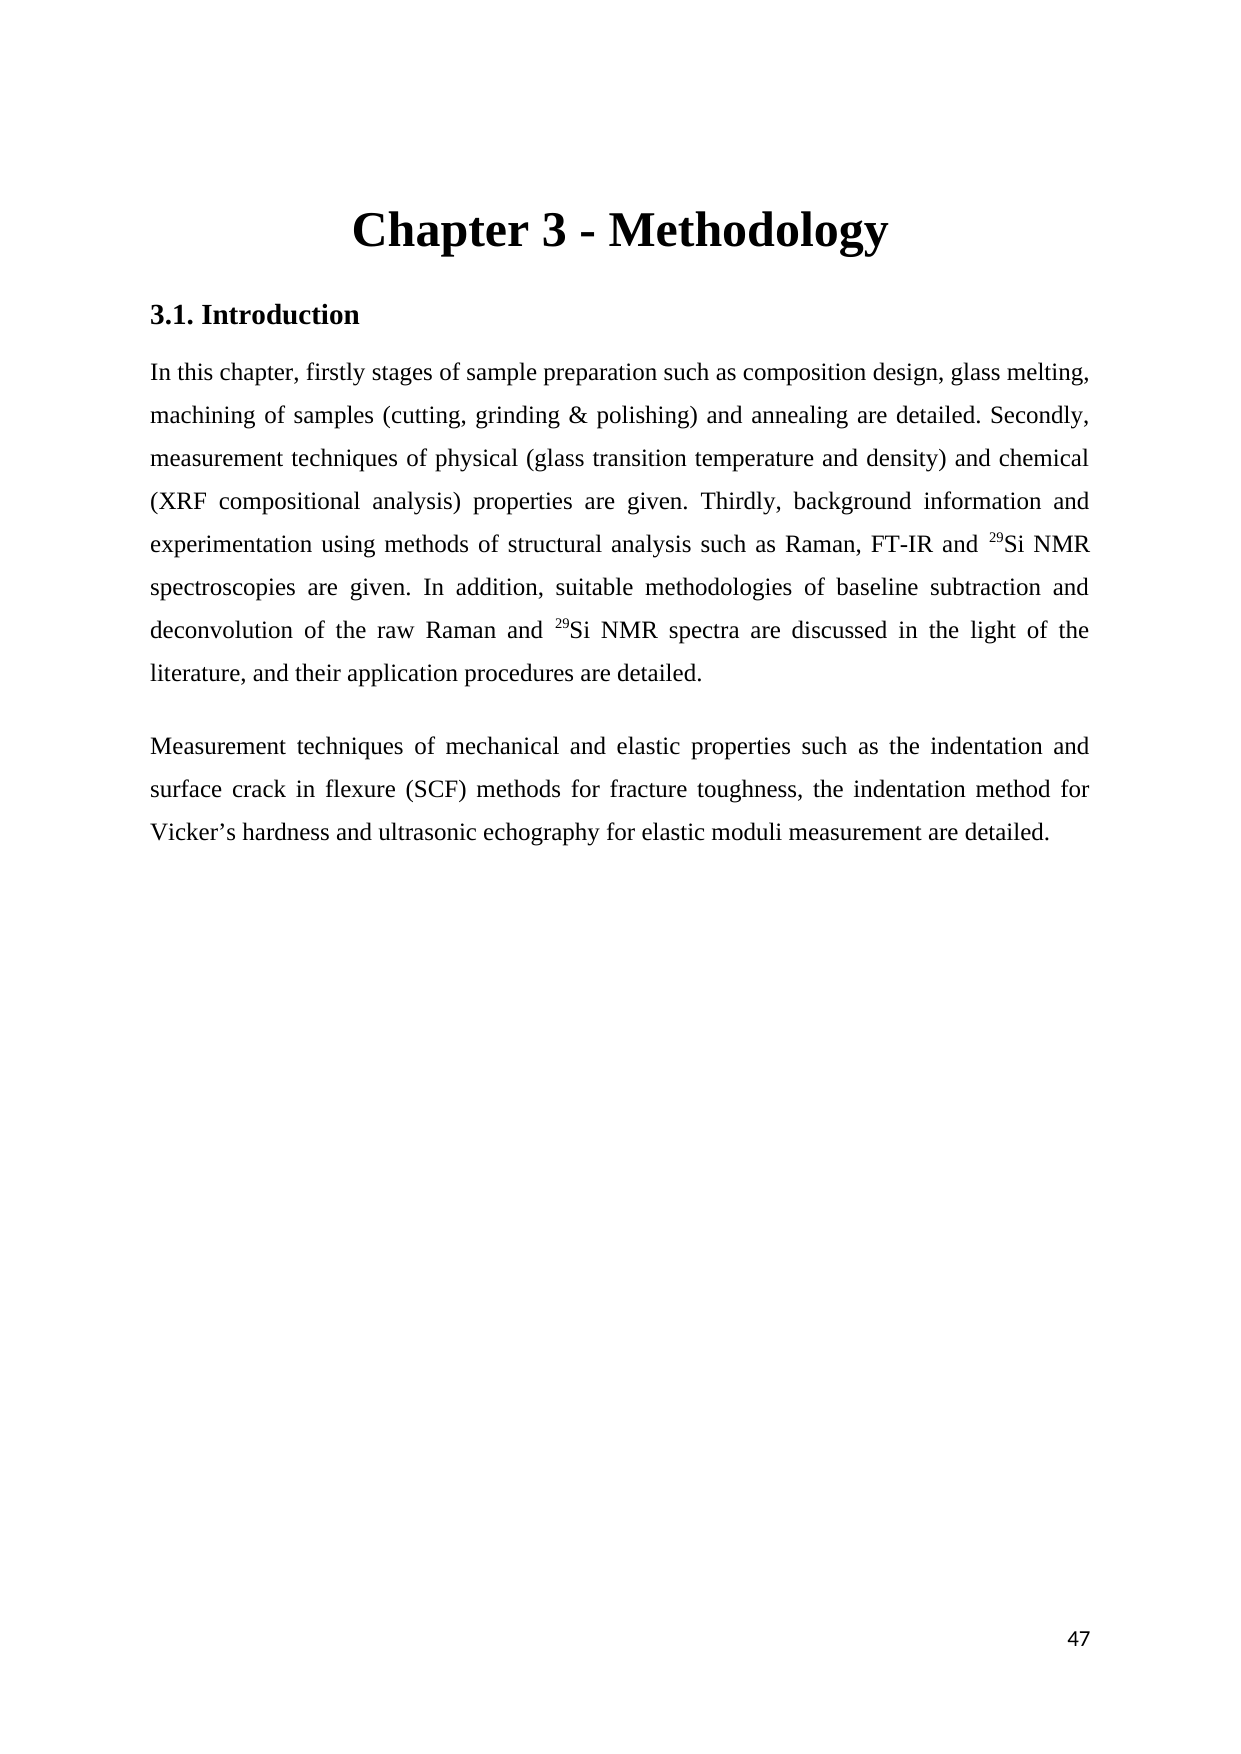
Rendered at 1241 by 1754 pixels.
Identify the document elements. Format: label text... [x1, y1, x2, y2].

subtitle 3.1. Introduction [150, 297, 1090, 331]
text In this chapter, firstly stages of sample preparation such as composition design, glass melting, machining of samples (cutting, grinding & polishing) and annealing are detailed. Secondly, measurement techniques of physical (glass transition temperature and density) and chemical (XRF compositional analysis) properties are given. Thirdly, background information and experimentation using methods of structural analysis such as Raman, FT-IR and 29Si NMR spectroscopies are given. In addition, suitable methodologies of baseline subtraction and deconvolution of the raw Raman and 29Si NMR spectra are discussed in the light of the literature, and their application procedures are detailed. [150, 357, 1090, 687]
subtitle - Methodology [150, 200, 1090, 257]
text Measurement techniques of mechanical and elastic properties such as the indentation and surface crack in flexure (SCF) methods for fracture toughness, the indentation method for Vicker’s hardness and ultrasonic echography for elastic moduli measurement are detailed. [150, 731, 1090, 846]
